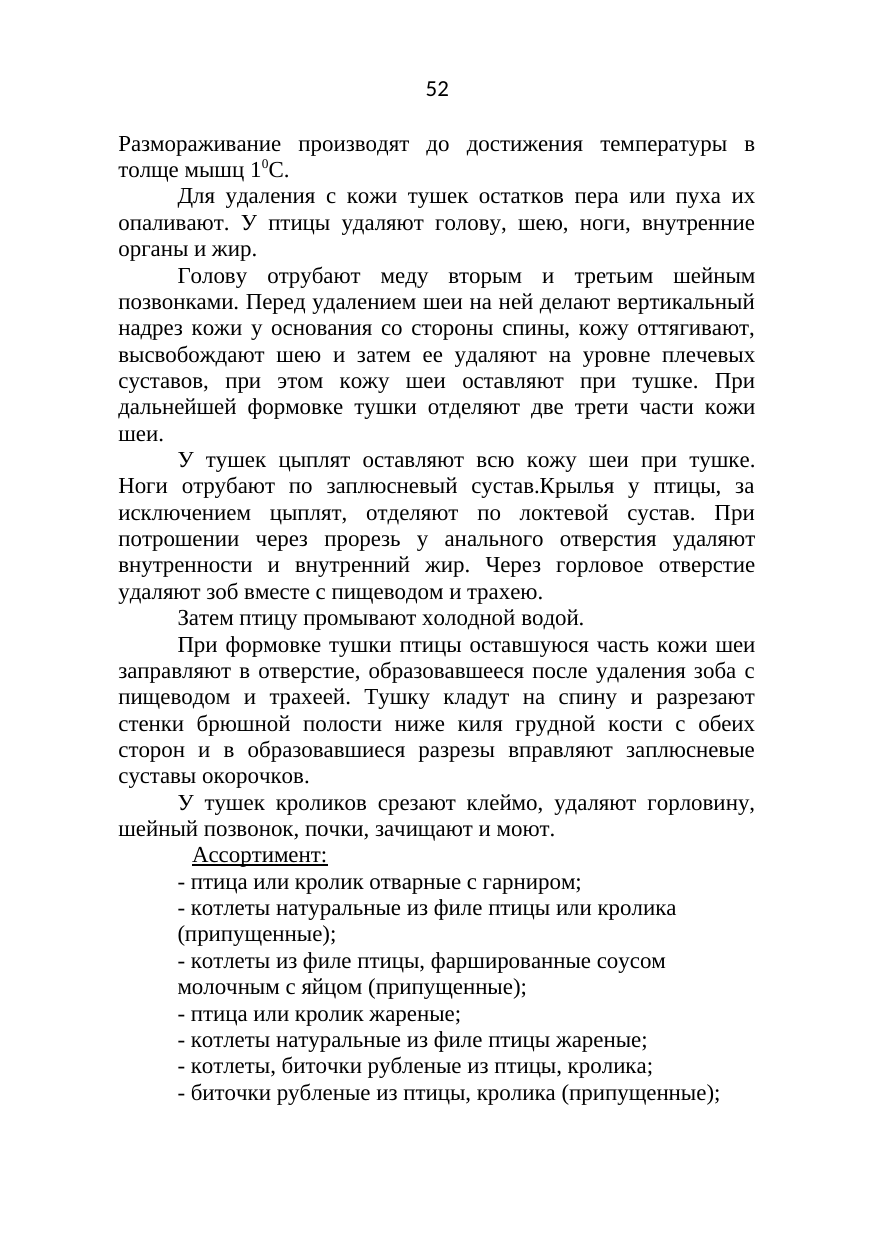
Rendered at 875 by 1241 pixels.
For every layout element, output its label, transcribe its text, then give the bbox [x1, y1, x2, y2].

text Голову отрубают меду вторым и третьим шейным позвонками. Перед удалением шеи на ней делают вертикальный надрез кожи у основания со стороны спины, кожу оттягивают, высвобождают шею и затем ее удаляют на уровне плечевых суставов, при этом кожу шеи оставляют при тушке. При дальнейшей формовке тушки отделяют две трети части кожи шеи. [118, 262, 756, 446]
text - биточки рубленые из птицы, кролика (припущенные); [118, 1079, 756, 1105]
text молочным с яйцом (припущенные); [118, 973, 756, 999]
text - котлеты натуральные из филе птицы жареные; [118, 1026, 756, 1052]
text - птица или кролик жареные; [118, 999, 756, 1026]
text У тушек цыплят оставляют всю кожу шеи при тушке. Ноги отрубают по заплюсневый сустав.Крылья у птицы, за исключением цыплят, отделяют по локтевой сустав. При потрошении через прорезь у анального отверстия удаляют внутренности и внутренний жир. Через горловое отверстие удаляют зоб вместе с пищеводом и трахею. [118, 446, 756, 604]
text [118, 130, 756, 183]
text (припущенные); [118, 921, 756, 947]
text Для удаления с кожи тушек остатков пера или пуха их опаливают. У птицы удаляют голову, шею, ноги, внутренние органы и жир. [118, 183, 756, 262]
text - котлеты, биточки рубленые из птицы, кролика; [118, 1052, 756, 1079]
text У тушек кроликов срезают клеймо, удаляют горловину, шейный позвонок, почки, зачищают и моют. [118, 789, 756, 841]
text Затем птицу промывают холодной водой. [118, 604, 756, 631]
text - птица или кролик отварные с гарниром; [118, 868, 756, 894]
text Ассортимент: [118, 841, 756, 868]
text - котлеты из филе птицы, фаршированные соусом [118, 947, 756, 973]
text При формовке тушки птицы оставшуюся часть кожи шеи заправляют в отверстие, образовавшееся после удаления зоба с пищеводом и трахеей. Тушку кладут на спину и разрезают стенки брюшной полости ниже киля грудной кости с обеих сторон и в образовавшиеся разрезы вправляют заплюсневые суставы окорочков. [118, 631, 756, 789]
text - котлеты натуральные из филе птицы или кролика [118, 894, 756, 921]
